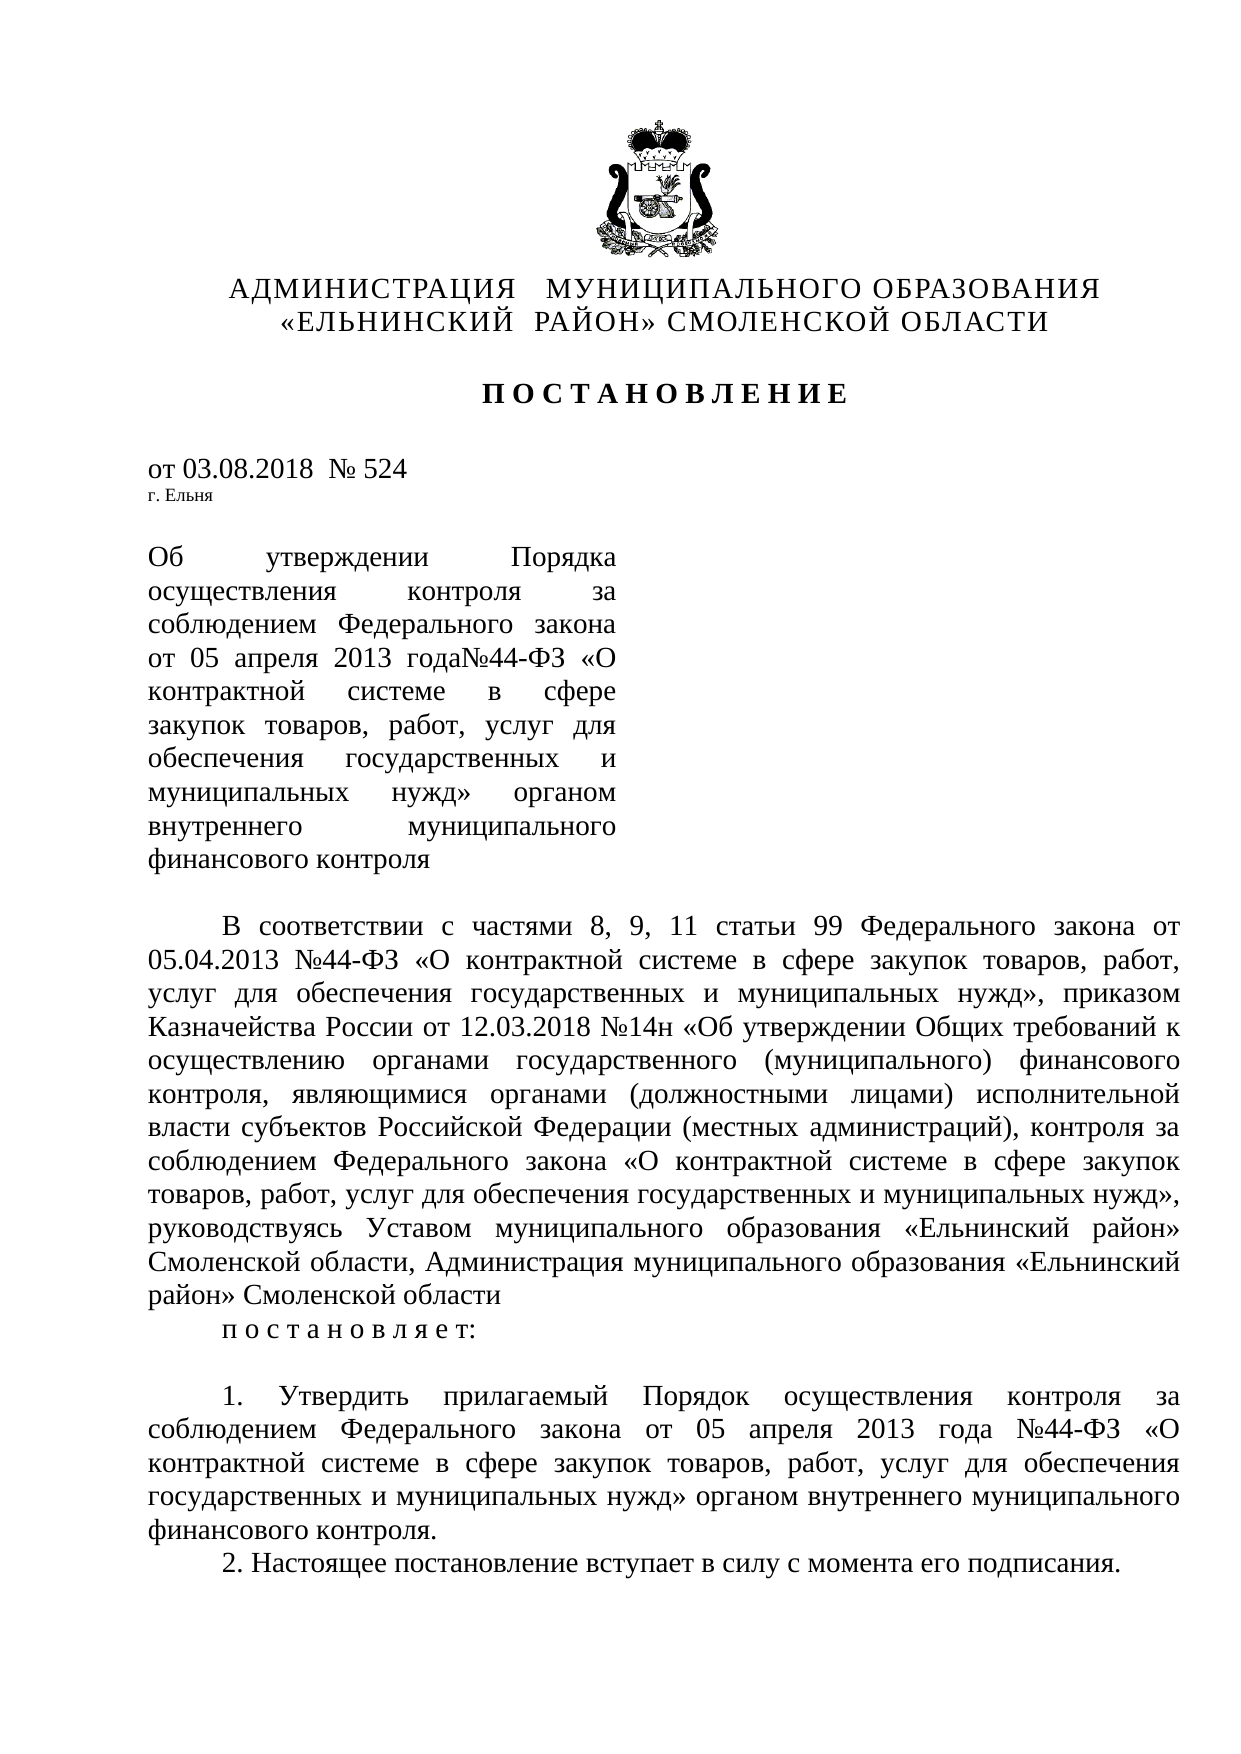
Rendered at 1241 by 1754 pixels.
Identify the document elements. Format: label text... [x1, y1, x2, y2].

text 2. Настоящее постановление вступает в силу с момента его подписания. [148, 1546, 1181, 1579]
list от 03.08.2018 № 524 [148, 451, 1050, 484]
text Об утверждении Порядка осуществления контроля за соблюдением Федерального закона от 05 апреля 2013 года№44-ФЗ «О контрактной системе в сфере закупок товаров, работ, услуг для обеспечения государственных и муниципальных нужд» органом внутреннего муниципального финансового контроля [148, 539, 616, 875]
text АДМИНИСТРАЦИЯ МУНИЦИПАЛЬНОГО ОБРАЗОВАНИЯ [148, 271, 1181, 304]
text В соответствии с частями 8, 9, 11 статьи 99 Федерального закона от 05.04.2013 №44-ФЗ «О контрактной системе в сфере закупок товаров, работ, услуг для обеспечения государственных и муниципальных нужд», приказом Казначейства России от 12.03.2018 №14н «Об утверждении Общих требований к осуществлению органами государственного (муниципального) финансового контроля, являющимися органами (должностными лицами) исполнительной власти субъектов Российской Федерации (местных администраций), контроля за соблюдением Федерального закона «О контрактной системе в сфере закупок товаров, работ, услуг для обеспечения государственных и муниципальных нужд», руководствуясь Уставом муниципального образования «Ельнинский район» Смоленской области, Администрация муниципального образования «Ельнинский район» Смоленской области [148, 908, 1181, 1311]
text 1. Утвердить прилагаемый Порядок осуществления контроля за соблюдением Федерального закона от 05 апреля 2013 года №44-ФЗ «О контрактной системе в сфере закупок товаров, работ, услуг для обеспечения государственных и муниципальных нужд» органом внутреннего муниципального финансового контроля. [148, 1378, 1181, 1546]
picture [595, 118, 719, 259]
subtitle П О С Т А Н О В Л Е Н И Е [148, 376, 1181, 410]
list г. Ельня [148, 484, 1050, 506]
text «ЕЛЬНИНСКИЙ РАЙОН» СМОЛЕНСКОЙ ОБЛАСТИ [148, 304, 1181, 338]
text п о с т а н о в л я е т: [148, 1311, 1181, 1344]
